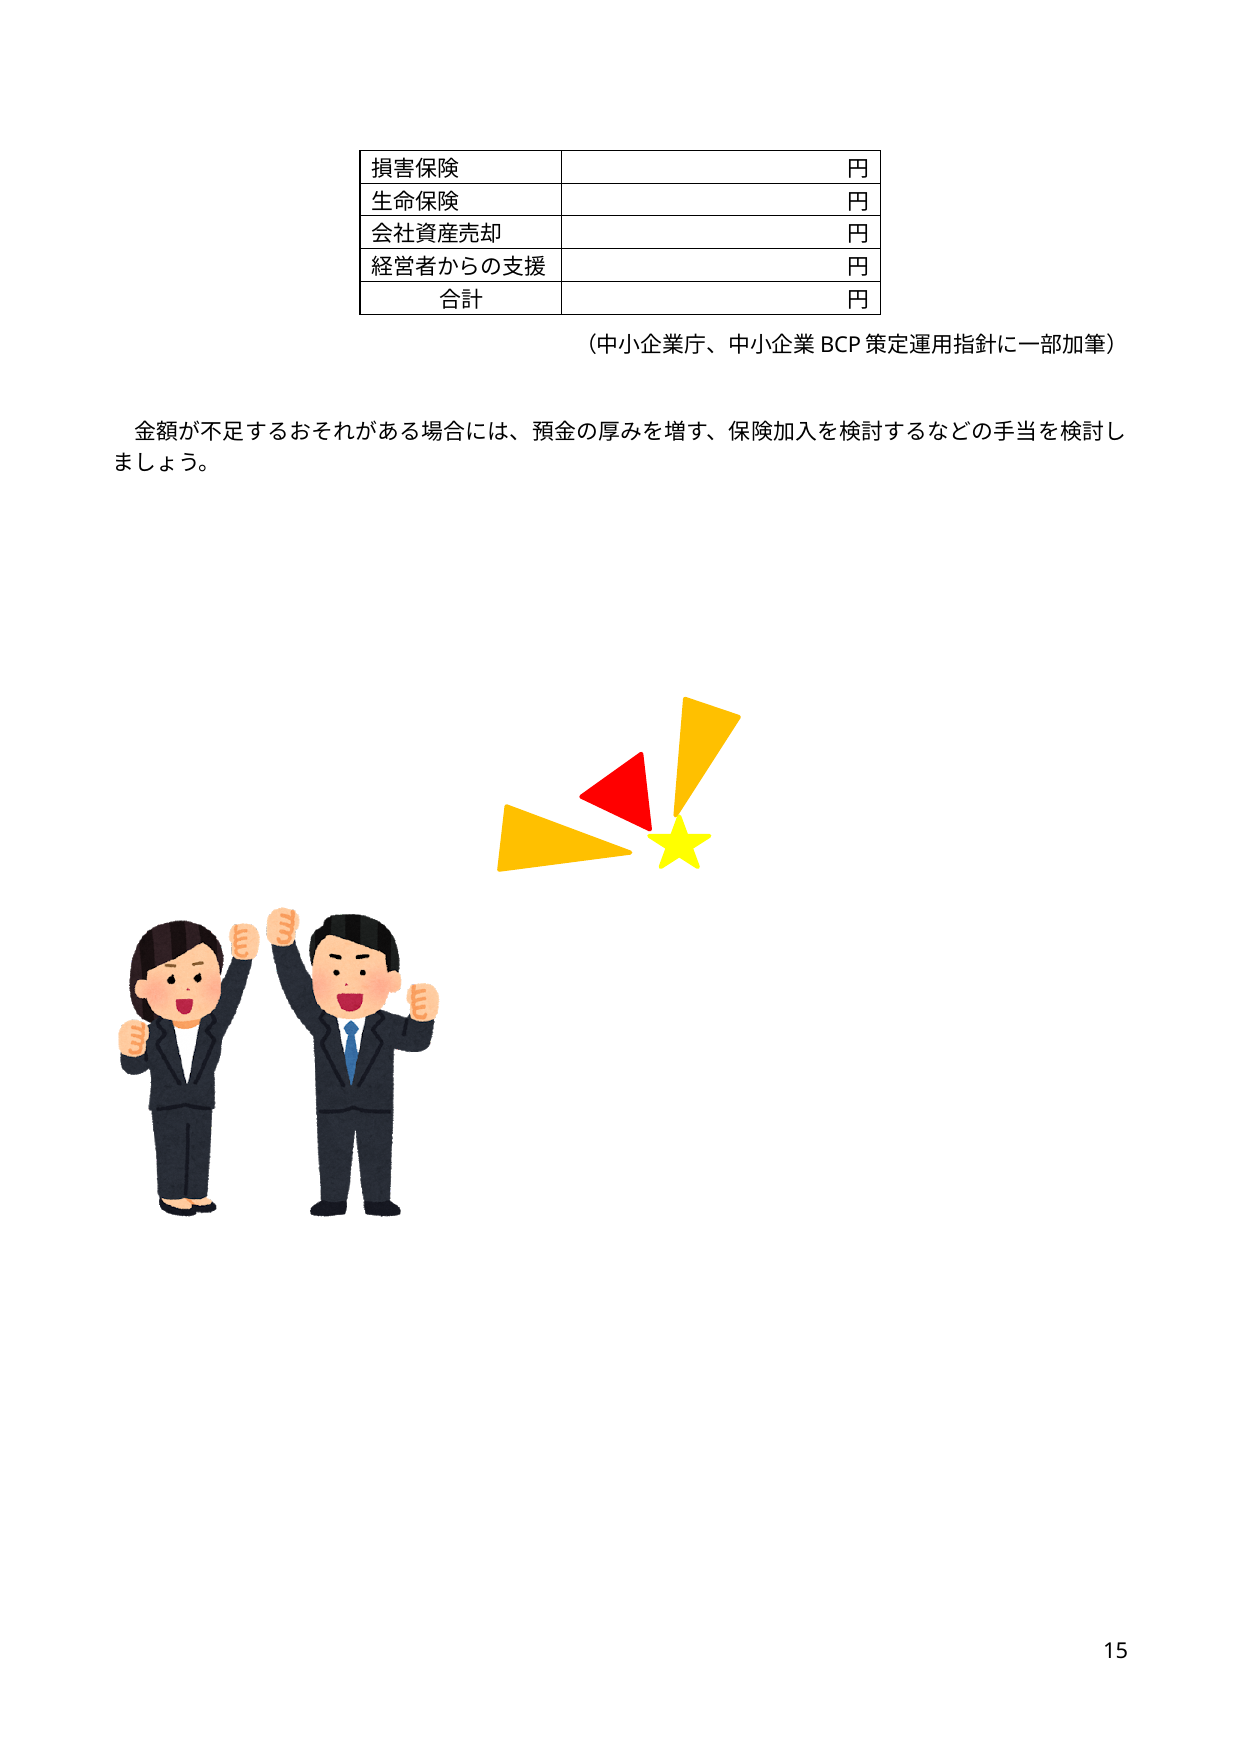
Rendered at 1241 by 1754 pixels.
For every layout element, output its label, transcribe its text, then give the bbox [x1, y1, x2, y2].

table_cell 円 [562, 249, 880, 281]
table_cell 円 [562, 151, 880, 183]
table_cell 経営者からの支援 [361, 249, 561, 281]
table_cell 会社資産売却 [361, 216, 561, 248]
text （中小企業庁、中小企業BCP策定運用指針に一部加筆） [112, 327, 1128, 359]
table_cell 円 [562, 184, 880, 215]
table_cell 損害保険 [361, 151, 561, 183]
table_cell 円 [562, 216, 880, 248]
text 金額が不足するおそれがある場合には、預金の厚みを増す、保険加入を検討するなどの手当を検討しましょう。 [112, 414, 1128, 477]
table_cell 円 [562, 282, 880, 313]
picture [112, 900, 445, 1225]
table_cell 合計 [361, 282, 561, 313]
table_cell 生命保険 [361, 184, 561, 215]
